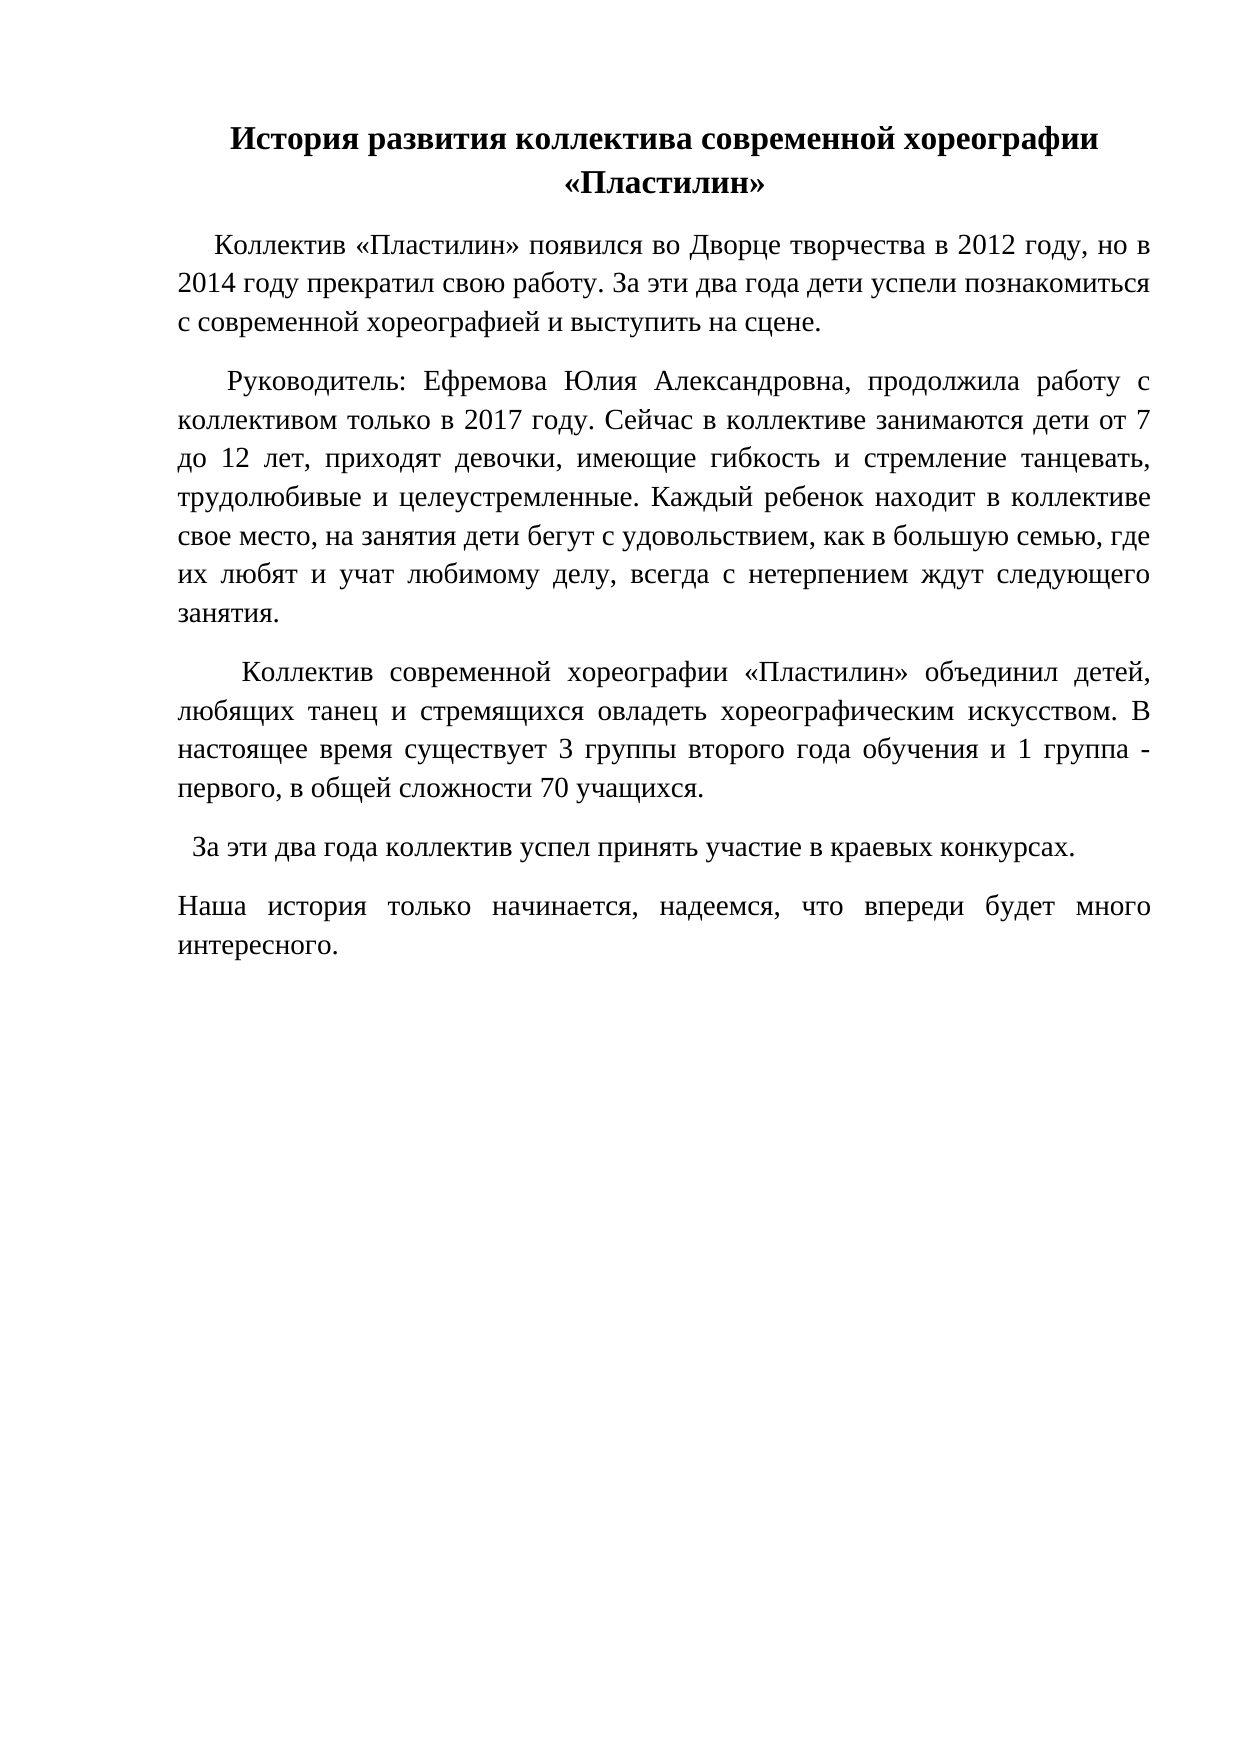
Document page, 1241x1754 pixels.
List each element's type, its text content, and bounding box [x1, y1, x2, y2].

text Наша история только начинается, надеемся, что впереди будет много интересного. [177, 888, 1152, 961]
text За эти два года коллектив успел принять участие в краевых конкурсах. [177, 829, 1152, 863]
text Коллектив современной хореографии «Пластилин» объединил детей, любящих танец и стремящихся овладеть хореографическим искусством. В настоящее время существует 3 группы второго года обучения и 1 группа - первого, в общей сложности 70 учащихся. [177, 654, 1152, 803]
text Коллектив «Пластилин» появился во Дворце творчества в 2012 году, но в 2014 году прекратил свою работу. За эти два года дети успели познакомиться с современной хореографией и выступить на сцене. [177, 227, 1152, 338]
text История развития коллектива современной хореографии «Пластилин» [177, 118, 1152, 201]
text Руководитель: Ефремова Юлия Александровна, продолжила работу с коллективом только в 2017 году. Сейчас в коллективе занимаются дети от 7 до 12 лет, приходят девочки, имеющие гибкость и стремление танцевать, трудолюбивые и целеустремленные. Каждый ребенок находит в коллективе свое место, на занятия дети бегут с удовольствием, как в большую семью, где их любят и учат любимому делу, всегда с нетерпением ждут следующего занятия. [177, 363, 1152, 628]
